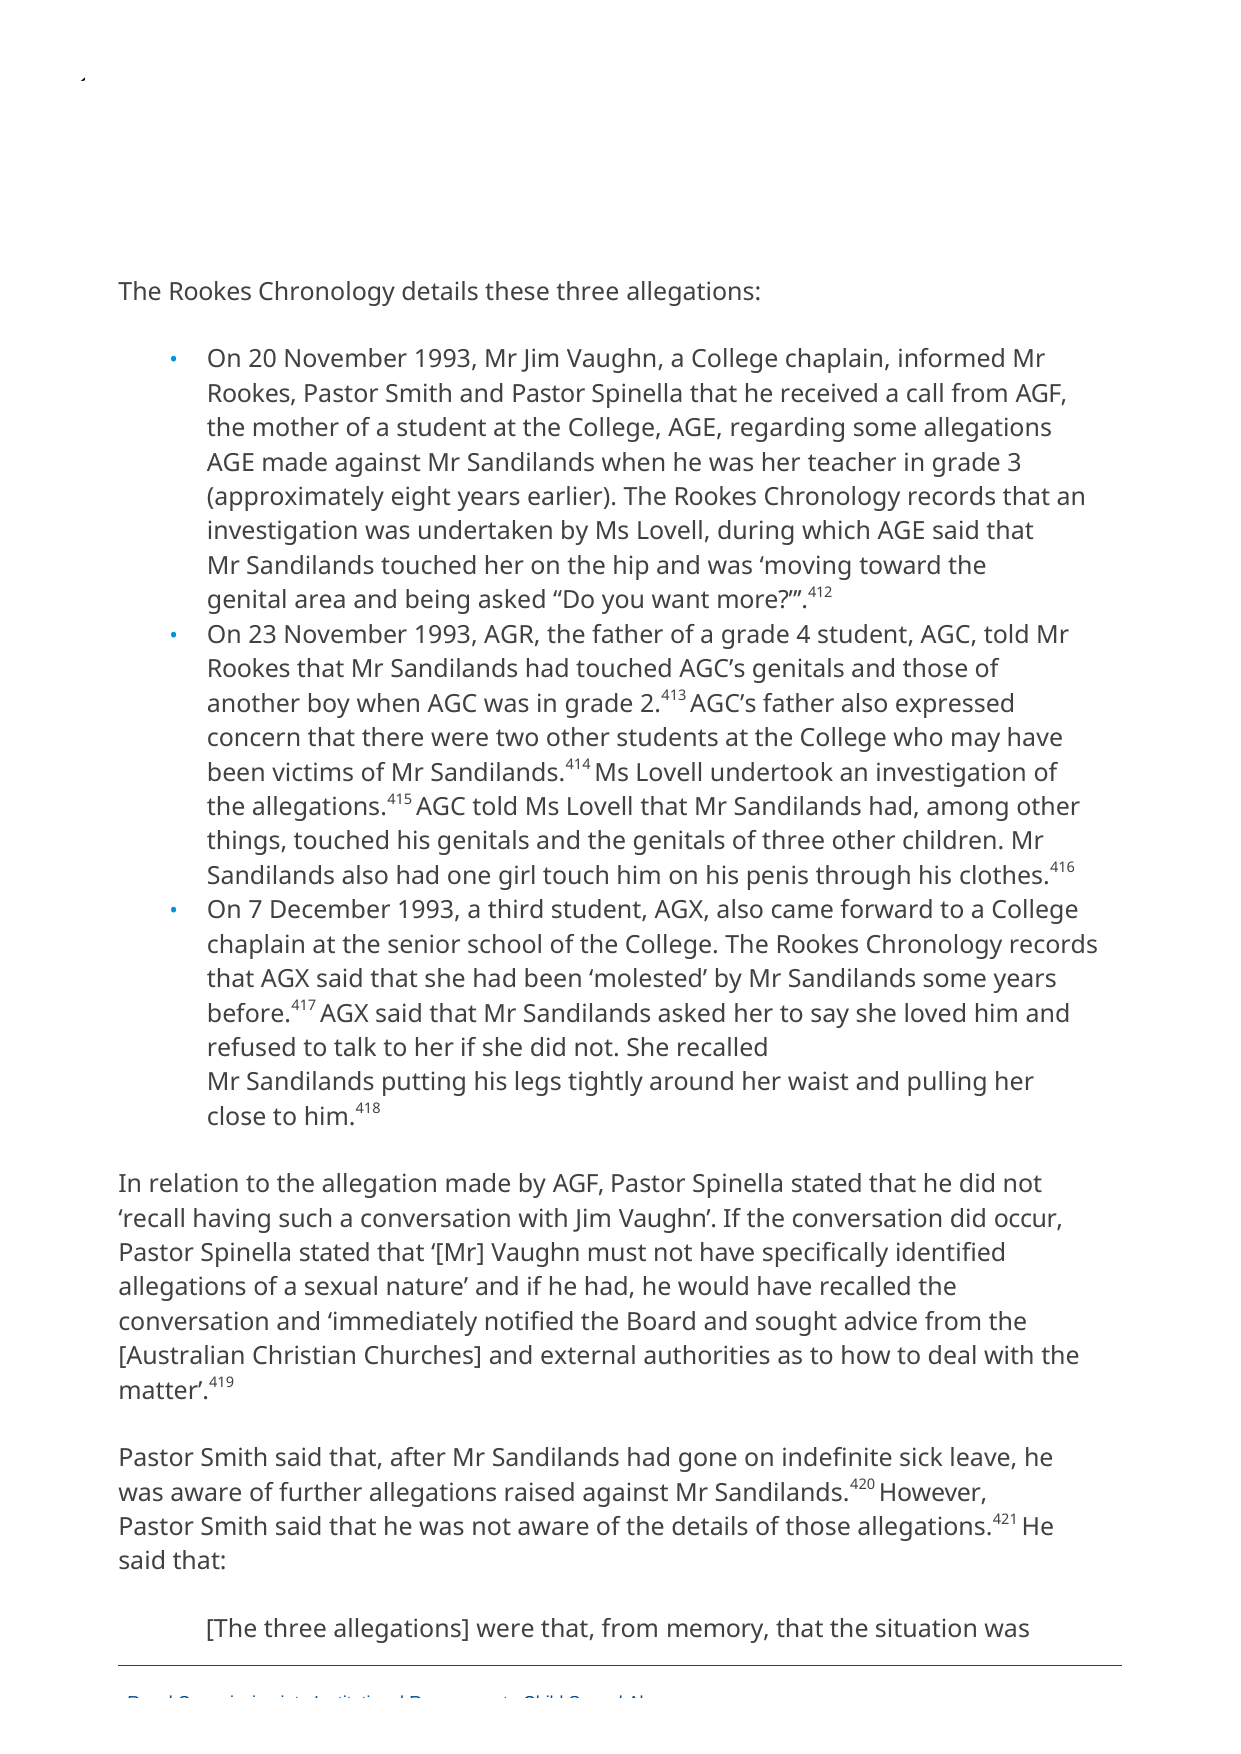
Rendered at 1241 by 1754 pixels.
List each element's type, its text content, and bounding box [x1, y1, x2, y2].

text Mr Sandilands touched her on the hip and was ‘moving toward the genital area and being asked “Do you want more?”’.412 [207, 547, 1000, 616]
text Pastor Smith said that, after Mr Sandilands had gone on indefinite sick leave, he was aware of further allegations raised against Mr Sandilands.420 However, Pastor Smith said that he was not aware of the details of those allegations.421 He said that: [118, 1440, 1061, 1577]
text The Rookes Chronology details these three allegations: [118, 273, 1001, 307]
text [206, 1610, 1067, 1644]
list On 23 November 1993, AGR, the father of a grade 4 student, AGC, told Mr Rookes that Mr Sandilands had touched AGC’s genitals and those of another boy when AGC was in grade 2.413 AGC’s father also expressed concern that there were two other students at the College who may have been victims of Mr Sandilands.414 Ms Lovell undertook an investigation of the allegations.415 AGC told Ms Lovell that Mr Sandilands had, among other things, touched his genitals and the genitals of three other children. Mr Sandilands also had one girl touch him on his penis through his clothes.416 [169, 616, 1094, 892]
list On 7 December 1993, a third student, AGX, also came forward to a College chaplain at the senior school of the College. The Rookes Chronology records that AGX said that she had been ‘molested’ by Mr Sandilands some years before.417 AGX said that Mr Sandilands asked her to say she loved him and refused to talk to her if she did not. She recalled [169, 892, 1109, 1064]
list On 20 November 1993, Mr Jim Vaughn, a College chaplain, informed Mr Rookes, Pastor Smith and Pastor Spinella that he received a call from AGF, the mother of a student at the College, AGE, regarding some allegations AGE made against Mr Sandilands when he was her teacher in grade 3 (approximately eight years earlier). The Rookes Chronology records that an investigation was undertaken by Ms Lovell, during which AGE said that [169, 341, 1103, 547]
text Mr Sandilands putting his legs tightly around her waist and pulling her close to him.418 [207, 1064, 1077, 1132]
text In relation to the allegation made by AGF, Pastor Spinella stated that he did not ‘recall having such a conversation with Jim Vaughn’. If the conversation did occur, Pastor Spinella stated that ‘[Mr] Vaughn must not have specifically identified allegations of a sexual nature’ and if he had, he would have recalled the conversation and ‘immediately notified the Board and sought advice from the [Australian Christian Churches] and external authorities as to how to deal with the matter’.419 [118, 1166, 1101, 1406]
